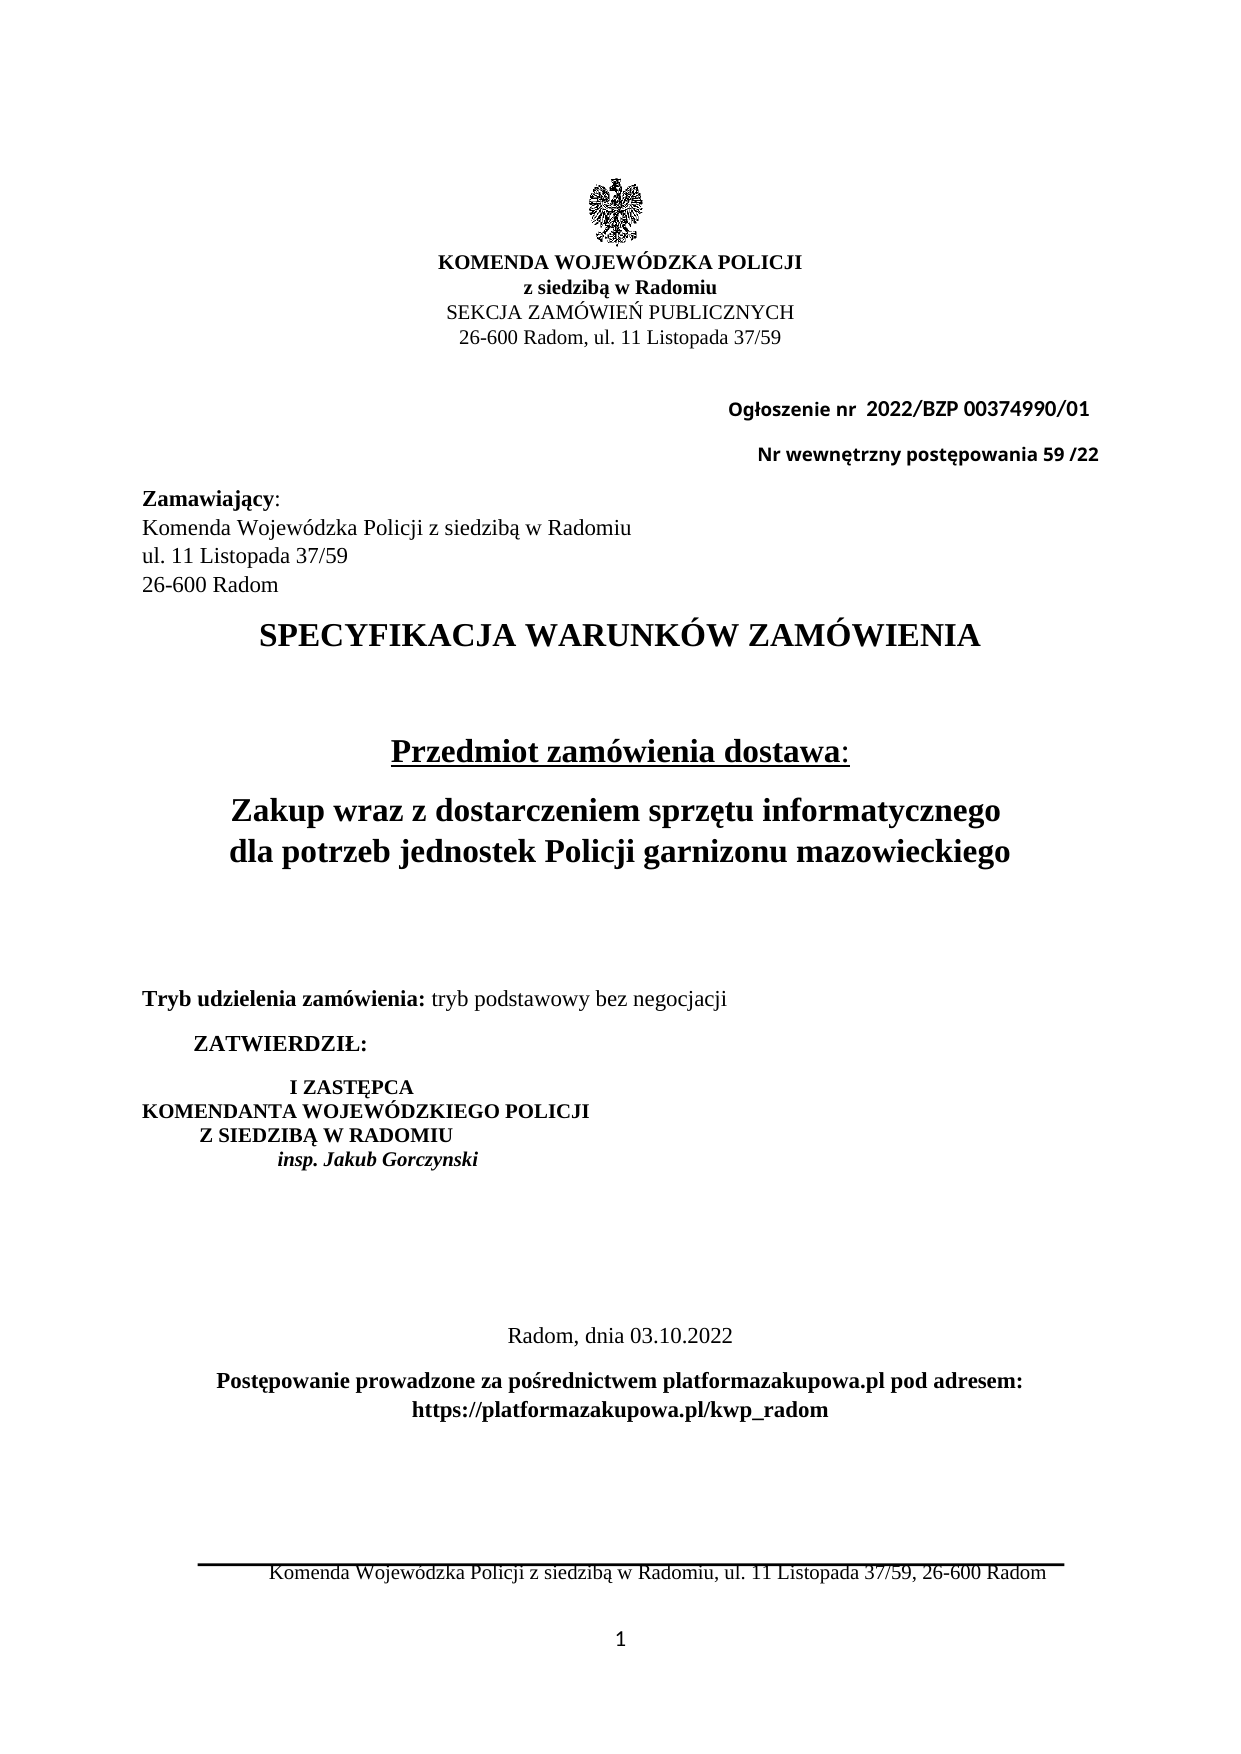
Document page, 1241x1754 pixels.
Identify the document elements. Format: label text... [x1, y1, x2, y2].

text KOMENDANTA WOJEWÓDZKIEGO POLICJI [142, 1099, 1098, 1123]
picture [583, 175, 645, 250]
text 26-600 Radom, ul. 11 Listopada 37/59 [142, 324, 1098, 349]
text Postępowanie prowadzone za pośrednictwem platformazakupowa.pl pod adresem: https://platformazakupowa.pl/kwp_radom [142, 1367, 1098, 1422]
text SPECYFIKACJA WARUNKÓW ZAMÓWIENIA [142, 616, 1098, 654]
text Ogłoszenie nr 2022/BZP 00374990/01 [289, 394, 1098, 422]
text Nr wewnętrzny postępowania 59 /22 [600, 441, 1098, 467]
text I ZASTĘPCA [216, 1075, 1098, 1099]
text ZATWIERDZIŁ: [142, 1030, 1098, 1056]
text z siedzibą w Radomiu [142, 274, 1098, 299]
text Zakup wraz z dostarczeniem sprzętu informatycznego dla potrzeb jednostek Policji garnizonu mazowieckiego [142, 790, 1098, 869]
text SEKCJA ZAMÓWIEŃ PUBLICZNYCH [142, 299, 1098, 324]
text Radom, dnia 03.10.2022 [142, 1322, 1098, 1349]
text Przedmiot zamówienia dostawa: [142, 732, 1098, 770]
text Tryb udzielenia zamówienia: tryb podstawowy bez negocjacji [142, 984, 1098, 1011]
text Z SIEDZIBĄ W RADOMIU [142, 1123, 1098, 1147]
text Zamawiający: Komenda Wojewódzka Policji z siedzibą w Radomiu ul. 11 Listopada 37/59 26-600 Radom [142, 485, 1098, 597]
text insp. Jakub Gorczynski [142, 1147, 1098, 1171]
text KOMENDA WOJEWÓDZKA POLICJI [142, 249, 1098, 274]
